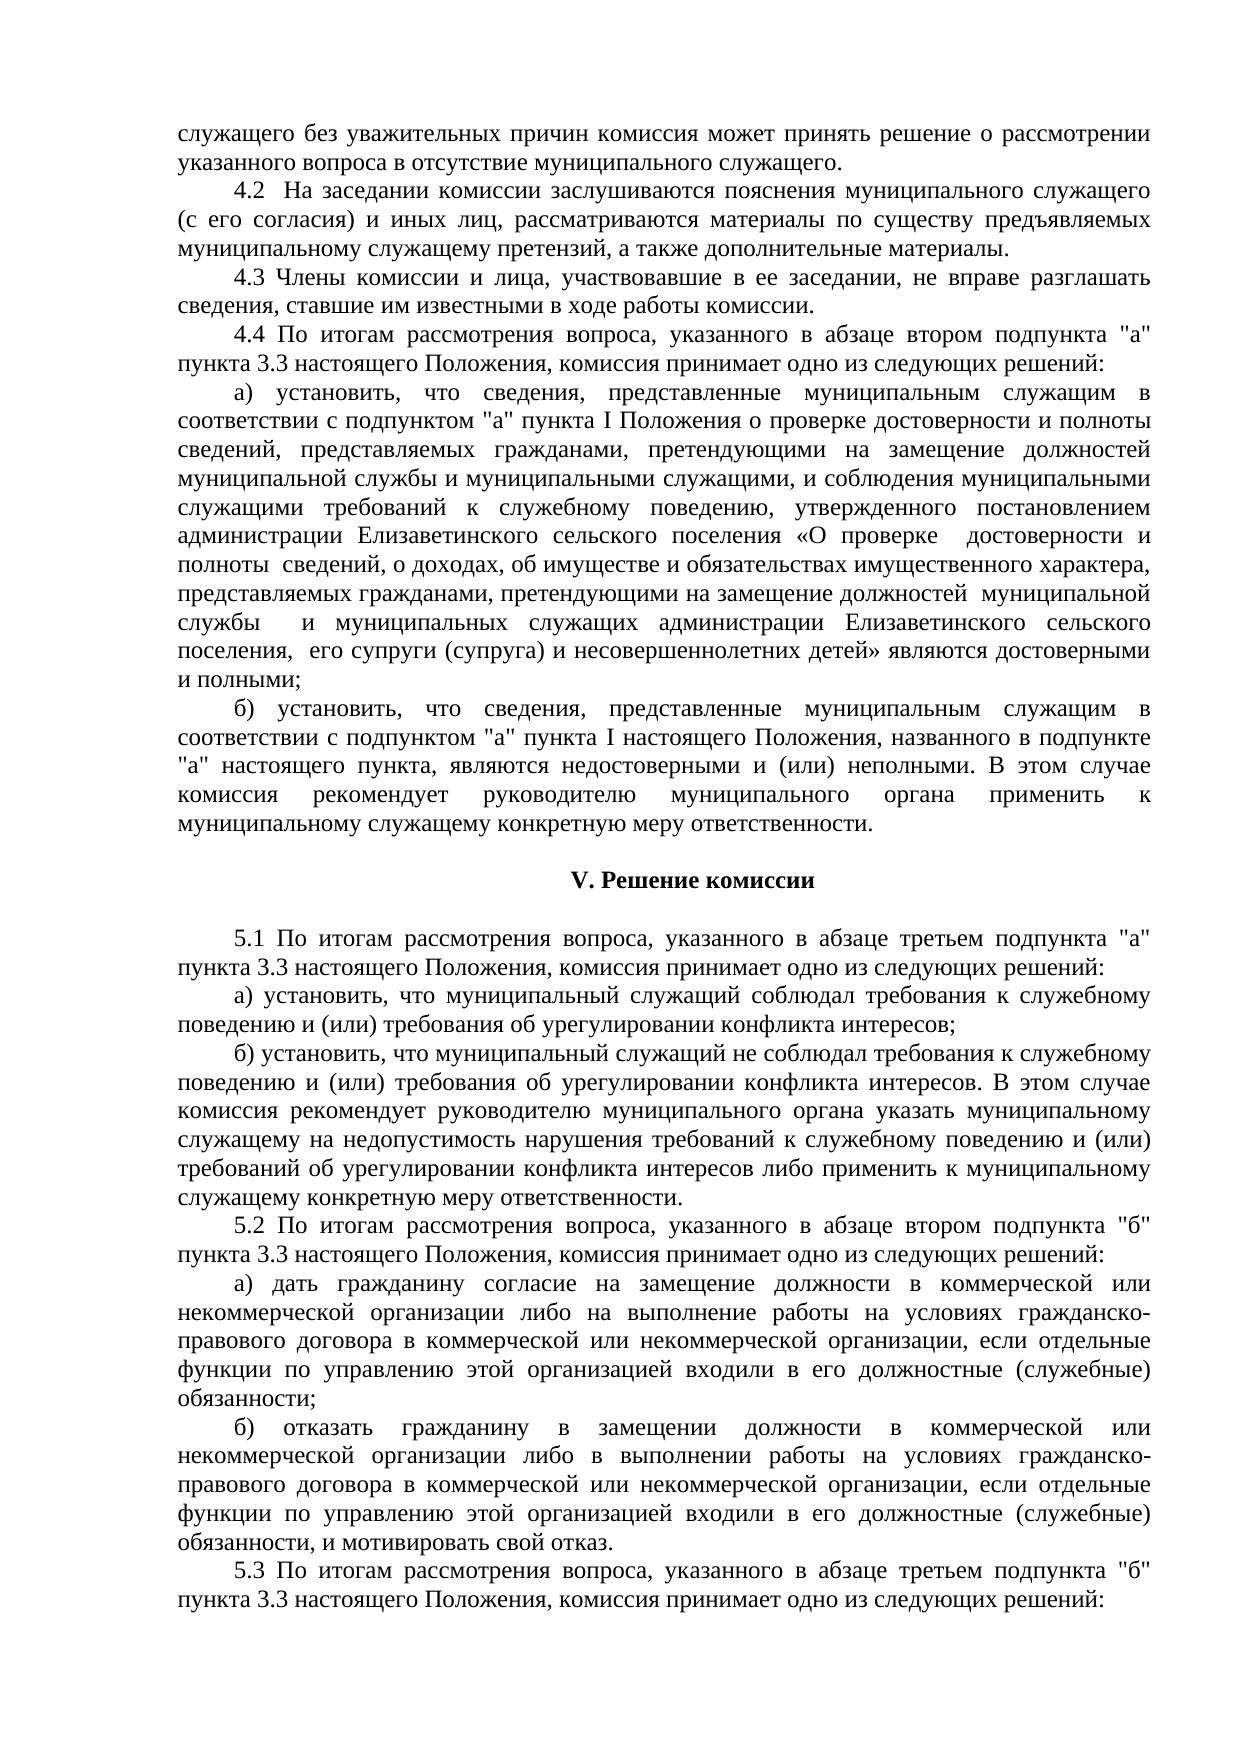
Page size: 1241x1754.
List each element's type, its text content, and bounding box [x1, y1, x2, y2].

text а) установить, что муниципальный служащий соблюдал требования к служебному поведению и (или) требования об урегулировании конфликта интересов; [177, 981, 1152, 1038]
text 4.2 На заседании комиссии заслушиваются пояснения муниципального служащего (с его согласия) и иных лиц, рассматриваются материалы по существу предъявляемых муниципальному служащему претензий, а также дополнительные материалы. [177, 176, 1152, 262]
text V. Решение комиссии [177, 866, 1152, 894]
text 5.2 По итогам рассмотрения вопроса, указанного в абзаце втором подпункта "б" пункта 3.3 настоящего Положения, комиссия принимает одно из следующих решений: [177, 1211, 1152, 1268]
text 4.3 Члены комиссии и лица, участвовавшие в ее заседании, не вправе разглашать сведения, ставшие им известными в ходе работы комиссии. [177, 262, 1152, 319]
text 5.1 По итогам рассмотрения вопроса, указанного в абзаце третьем подпункта "а" пункта 3.3 настоящего Положения, комиссия принимает одно из следующих решений: [177, 923, 1152, 981]
text б) установить, что муниципальный служащий не соблюдал требования к служебному поведению и (или) требования об урегулировании конфликта интересов. В этом случае комиссия рекомендует руководителю муниципального органа указать муниципальному служащему на недопустимость нарушения требований к служебному поведению и (или) требований об урегулировании конфликта интересов либо применить к муниципальному служащему конкретную меру ответственности. [177, 1038, 1152, 1211]
text а) дать гражданину согласие на замещение должности в коммерческой или некоммерческой организации либо на выполнение работы на условиях гражданско-правового договора в коммерческой или некоммерческой организации, если отдельные функции по управлению этой организацией входили в его должностные (служебные) обязанности; [177, 1268, 1152, 1412]
text а) установить, что сведения, представленные муниципальным служащим в соответствии с подпунктом "а" пункта I Положения о проверке достоверности и полноты сведений, представляемых гражданами, претендующими на замещение должностей муниципальной службы и муниципальными служащими, и соблюдения муниципальными служащими требований к служебному поведению, утвержденного постановлением администрации Елизаветинского сельского поселения «О проверке достоверности и полноты сведений, о доходах, об имуществе и обязательствах имущественного характера, представляемых гражданами, претендующими на замещение должностей муниципальной службы и муниципальных служащих администрации Елизаветинского сельского поселения, его супруги (супруга) и несовершеннолетних детей» являются достоверными и полными; [177, 377, 1152, 693]
text 4.4 По итогам рассмотрения вопроса, указанного в абзаце втором подпункта "а" пункта 3.3 настоящего Положения, комиссия принимает одно из следующих решений: [177, 319, 1152, 377]
text б) установить, что сведения, представленные муниципальным служащим в соответствии с подпунктом "а" пункта I настоящего Положения, названного в подпункте "а" настоящего пункта, являются недостоверными и (или) неполными. В этом случае комиссия рекомендует руководителю муниципального органа применить к муниципальному служащему конкретную меру ответственности. [177, 693, 1152, 837]
text 5.3 По итогам рассмотрения вопроса, указанного в абзаце третьем подпункта "б" пункта 3.3 настоящего Положения, комиссия принимает одно из следующих решений: [177, 1556, 1152, 1613]
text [177, 118, 1152, 176]
text б) отказать гражданину в замещении должности в коммерческой или некоммерческой организации либо в выполнении работы на условиях гражданско-правового договора в коммерческой или некоммерческой организации, если отдельные функции по управлению этой организацией входили в его должностные (служебные) обязанности, и мотивировать свой отказ. [177, 1412, 1152, 1556]
